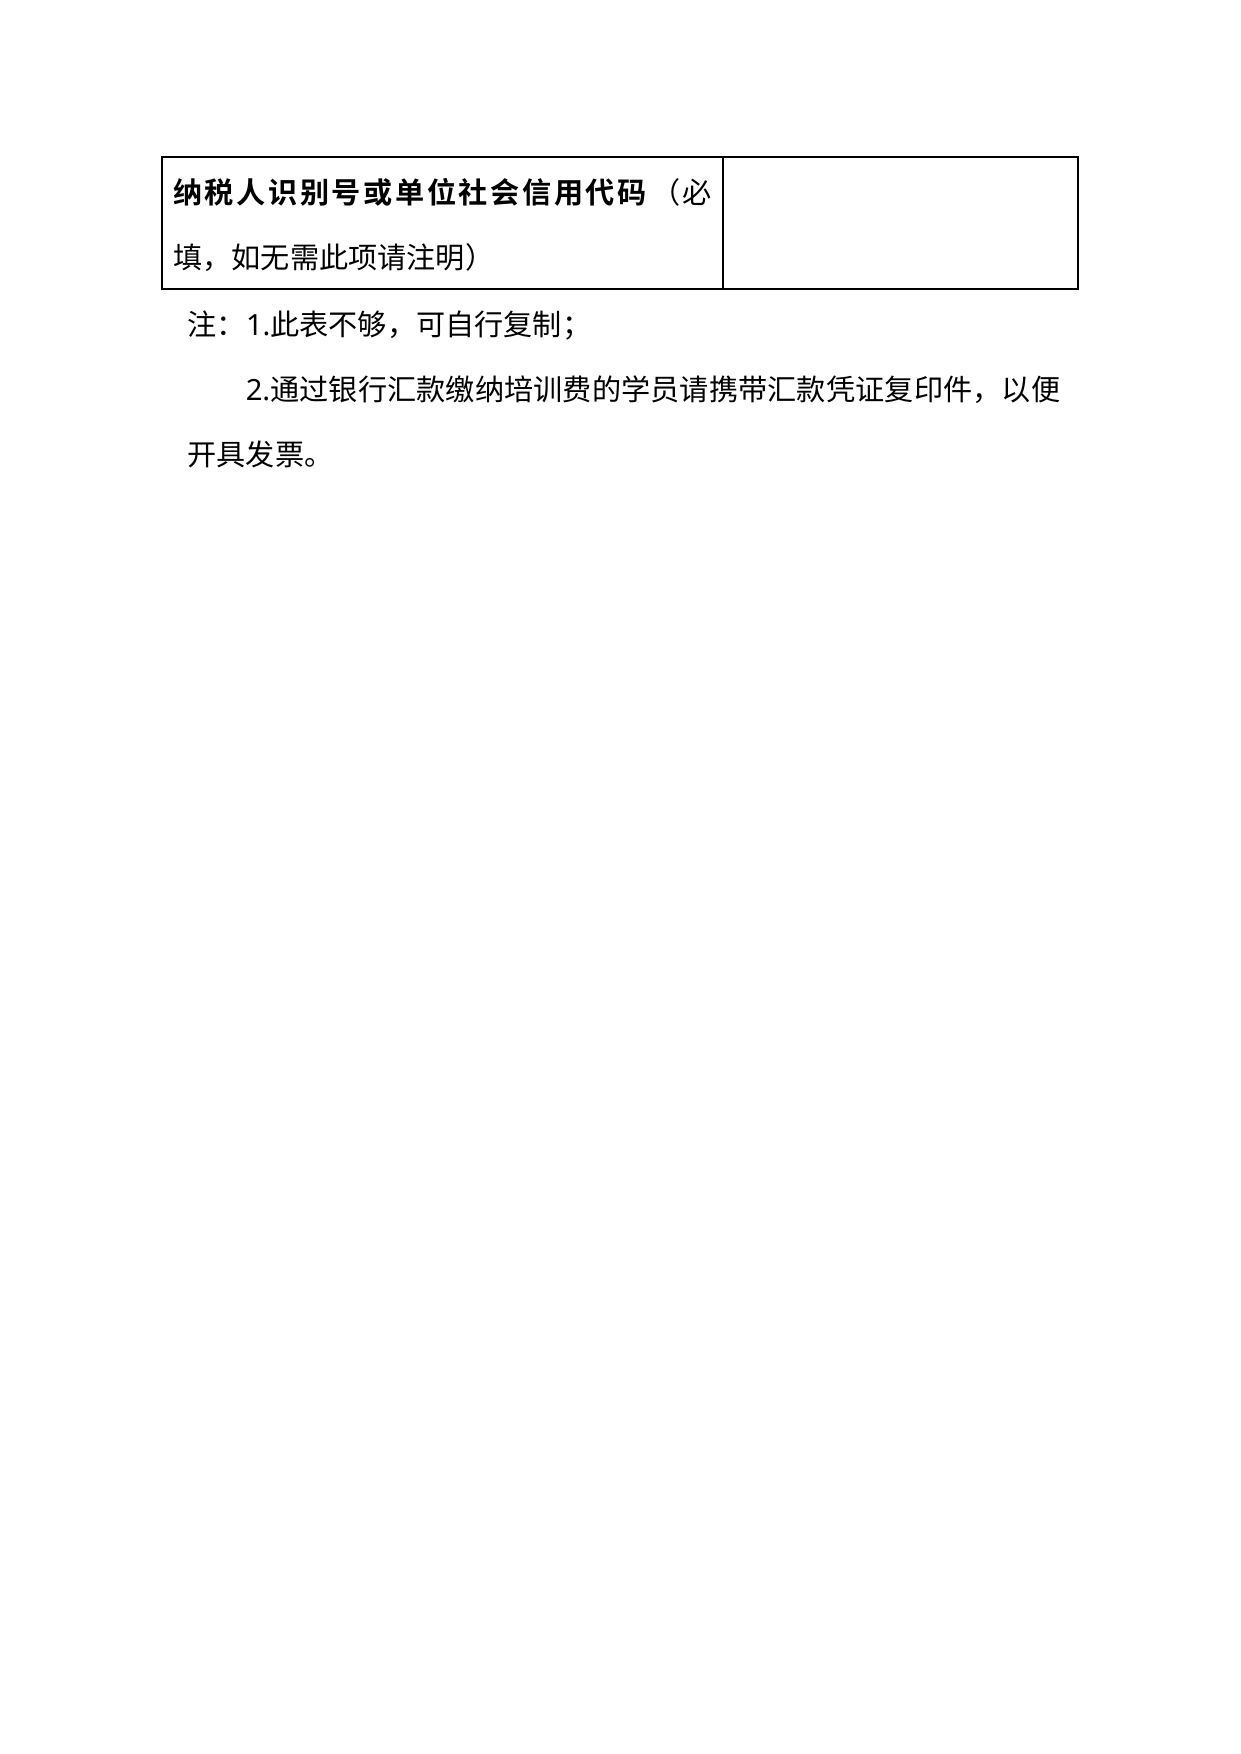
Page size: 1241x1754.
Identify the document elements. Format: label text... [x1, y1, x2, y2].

table_cell [724, 158, 1077, 288]
text 2.通过银行汇款缴纳培训费的学员请携带汇款凭证复印件，以便开具发票。 [187, 355, 1062, 485]
table_cell 纳税人识别号或单位社会信用代码（必填，如无需此项请注明） [163, 158, 722, 288]
text 注：1.此表不够，可自行复制； [186, 290, 1172, 355]
